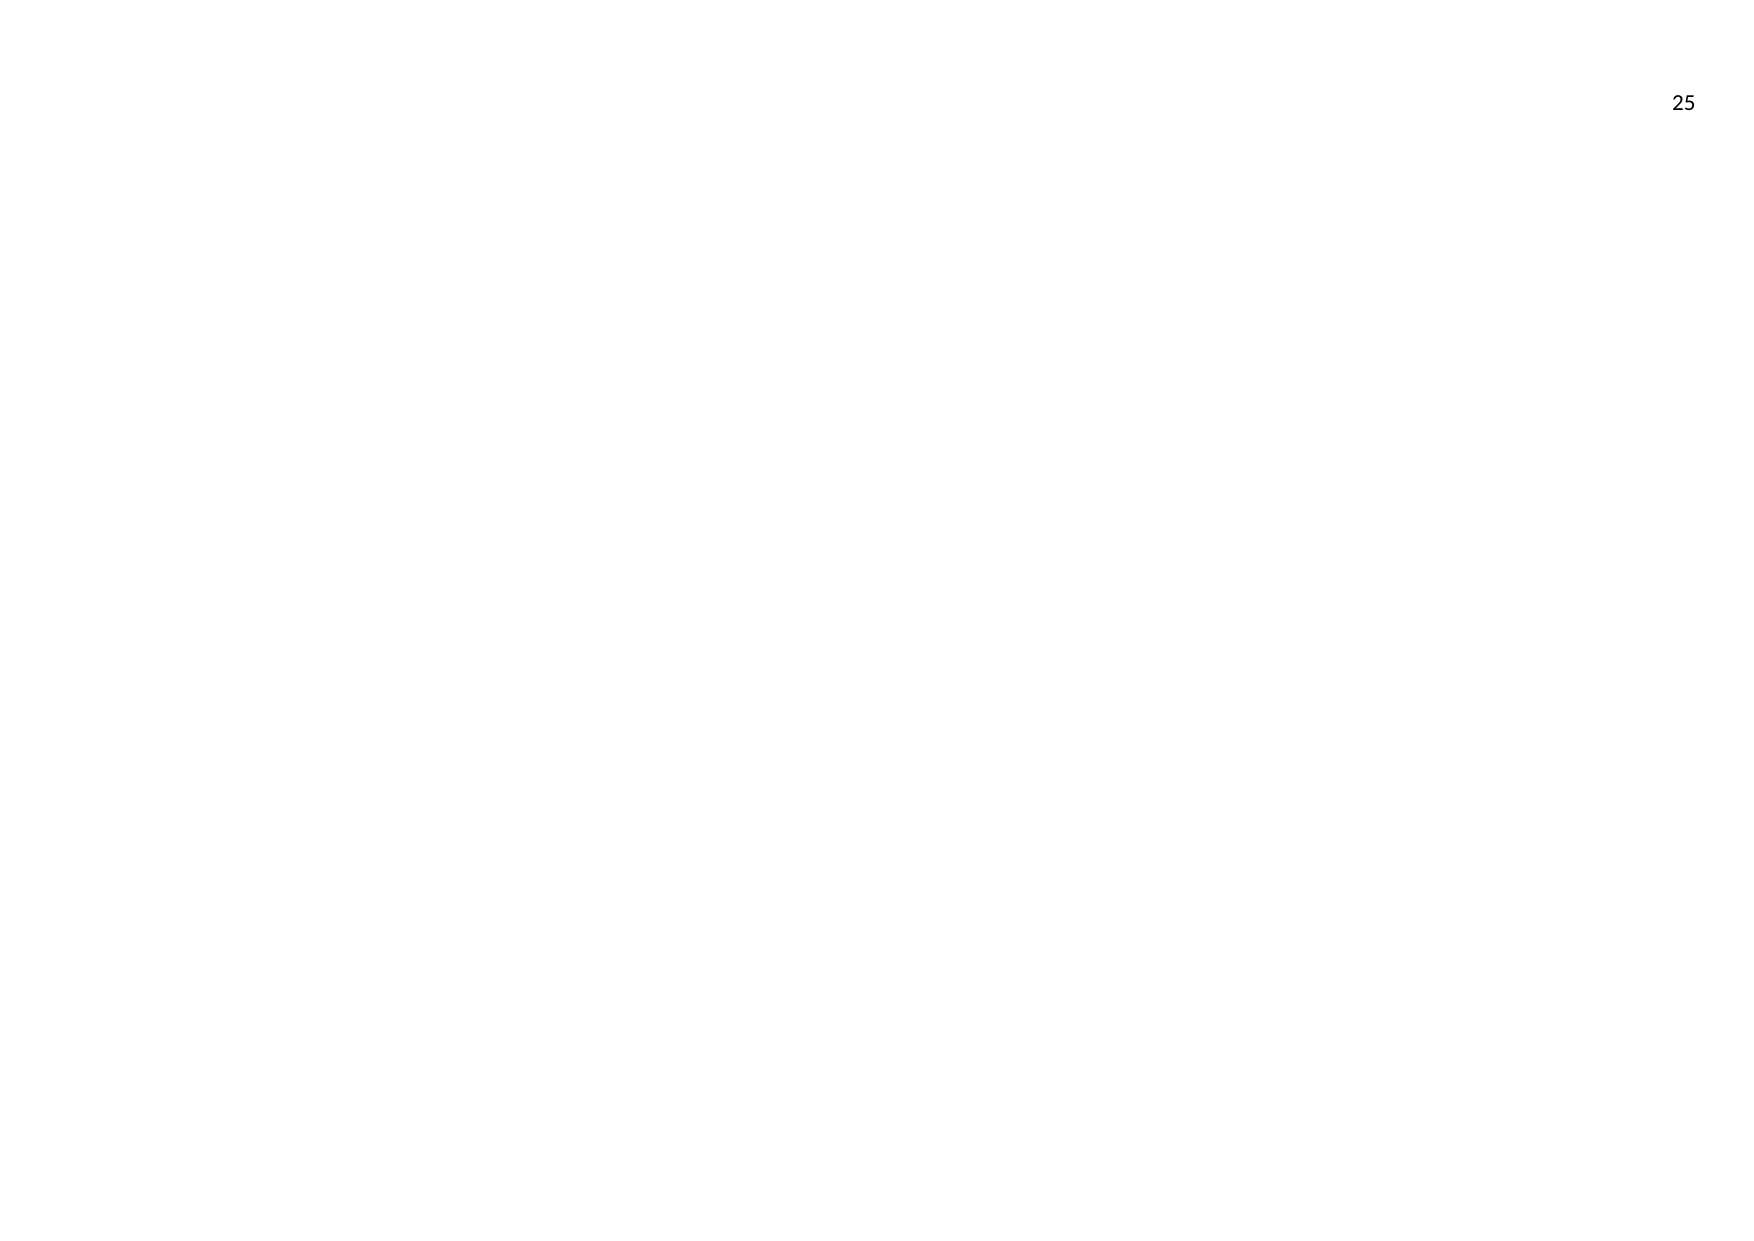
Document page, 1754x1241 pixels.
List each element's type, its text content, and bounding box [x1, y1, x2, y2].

text 25 [1672, 88, 1697, 116]
